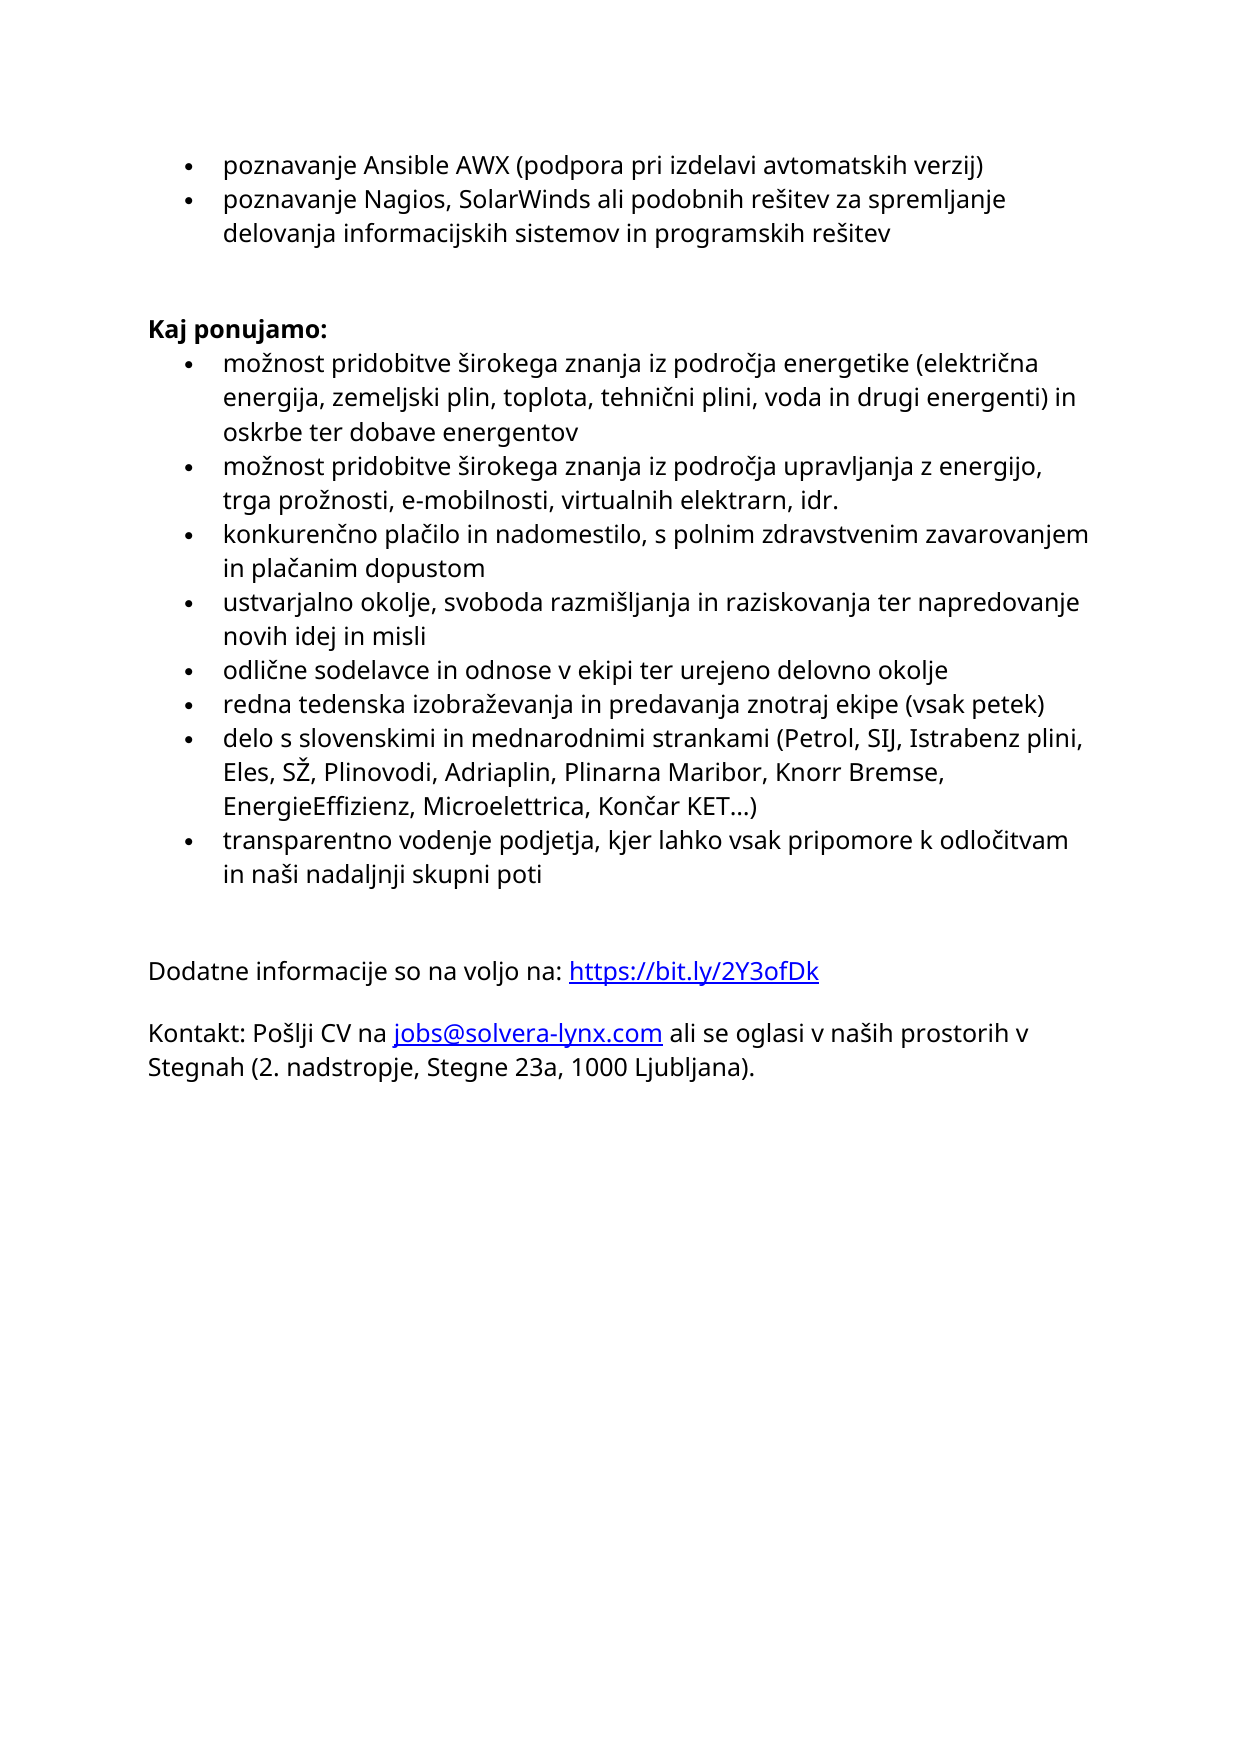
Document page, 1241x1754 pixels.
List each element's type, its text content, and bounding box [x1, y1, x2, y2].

text Dodatne informacije so na voljo na: https://bit.ly/2Y3ofDk [148, 953, 1093, 987]
list možnost pridobitve širokega znanja iz področja energetike (električna energija, zemeljski plin, toplota, tehnični plini, voda in drugi energenti) in oskrbe ter dobave energentov [185, 346, 1093, 448]
list konkurenčno plačilo in nadomestilo, s polnim zdravstvenim zavarovanjem in plačanim dopustom [185, 516, 1093, 584]
list možnost pridobitve širokega znanja iz področja upravljanja z energijo, trga prožnosti, e-mobilnosti, virtualnih elektrarn, idr. [185, 448, 1093, 516]
list odlične sodelavce in odnose v ekipi ter urejeno delovno okolje [185, 653, 1093, 687]
list ustvarjalno okolje, svoboda razmišljanja in raziskovanja ter napredovanje novih idej in misli [185, 584, 1093, 653]
list redna tedenska izobraževanja in predavanja znotraj ekipe (vsak petek) [185, 687, 1093, 721]
list poznavanje Ansible AWX (podpora pri izdelavi avtomatskih verzij) [185, 148, 1093, 182]
list poznavanje Nagios, SolarWinds ali podobnih rešitev za spremljanje delovanja informacijskih sistemov in programskih rešitev [185, 182, 1093, 250]
list transparentno vodenje podjetja, kjer lahko vsak pripomore k odločitvam in naši nadaljnji skupni poti [185, 823, 1093, 891]
text Kontakt: Pošlji CV na jobs@solvera-lynx.com ali se oglasi v naših prostorih v Stegnah (2. nadstropje, Stegne 23a, 1000 Ljubljana). [148, 1015, 1093, 1083]
list delo s slovenskimi in mednarodnimi strankami (Petrol, SIJ, Istrabenz plini, Eles, SŽ, Plinovodi, Adriaplin, Plinarna Maribor, Knorr Bremse, EnergieEffizienz, Microelettrica, Končar KET…) [185, 721, 1093, 823]
text Kaj ponujamo: [148, 312, 1093, 346]
